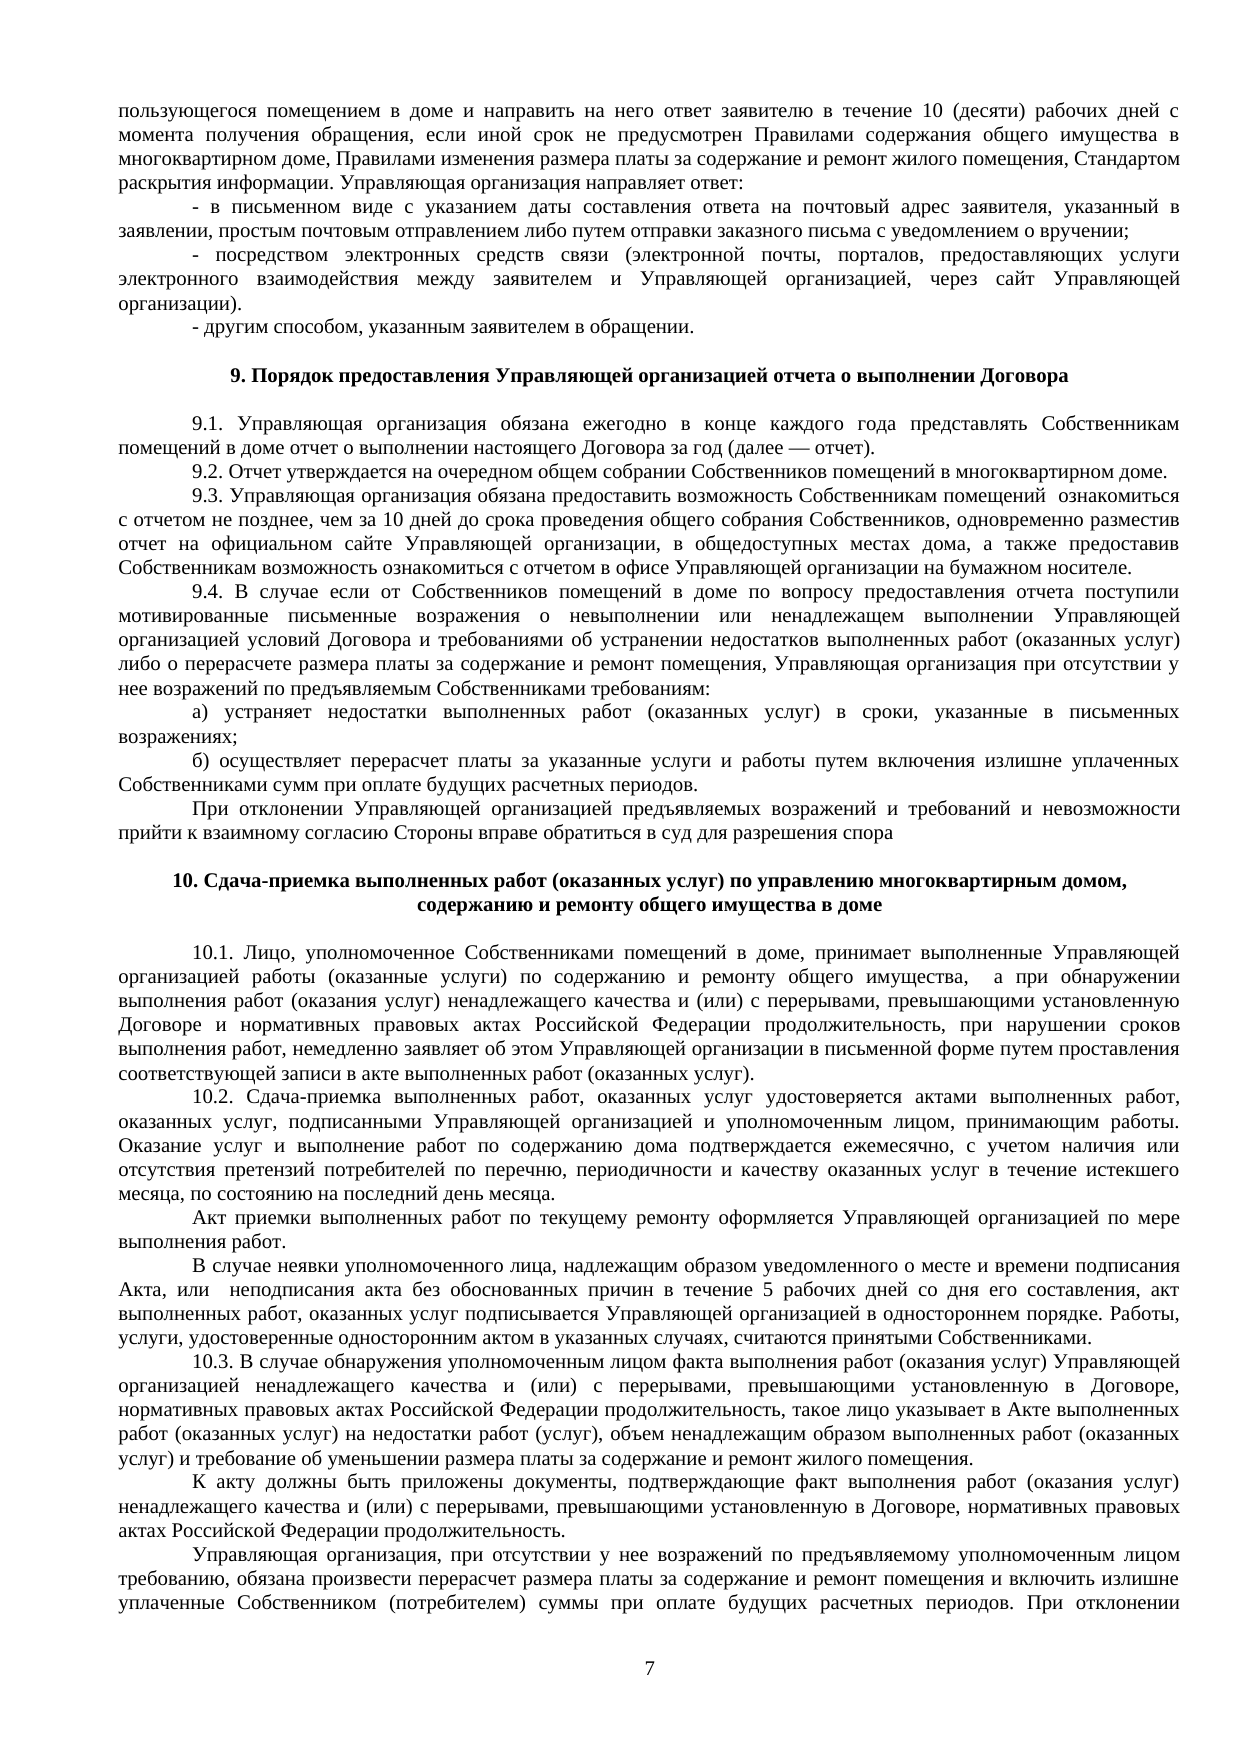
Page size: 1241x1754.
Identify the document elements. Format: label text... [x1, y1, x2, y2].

text 9.4. В случае если от Собственников помещений в доме по вопросу предоставления отчета поступили мотивированные письменные возражения о невыполнении или ненадлежащем выполнении Управляющей организацией условий Договора и требованиями об устранении недостатков выполненных работ (оказанных услуг) либо о перерасчете размера платы за содержание и ремонт помещения, Управляющая организация при отсутствии у нее возражений по предъявляемым Собственниками требованиям: [118, 579, 1181, 699]
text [118, 1542, 1181, 1614]
text 9.2. Отчет утверждается на очередном общем собрании Собственников помещений в многоквартирном доме. [118, 459, 1181, 483]
text - другим способом, указанным заявителем в обращении. [118, 314, 1181, 338]
text 10.1. Лицо, уполномоченное Собственниками помещений в доме, принимает выполненные Управляющей организацией работы (оказанные услуги) по содержанию и ремонту общего имущества, а при обнаружении выполнения работ (оказания услуг) ненадлежащего качества и (или) с перерывами, превышающими установленную Договоре и нормативных правовых актах Российской Федерации продолжительность, при нарушении сроков выполнения работ, немедленно заявляет об этом Управляющей организации в письменной форме путем проставления соответствующей записи в акте выполненных работ (оказанных услуг). [118, 940, 1181, 1084]
text - в письменном виде с указанием даты составления ответа на почтовый адрес заявителя, указанный в заявлении, простым почтовым отправлением либо путем отправки заказного письма с уведомлением о вручении; [118, 194, 1181, 242]
text б) осуществляет перерасчет платы за указанные услуги и работы путем включения излишне уплаченных Собственниками сумм при оплате будущих расчетных периодов. [118, 748, 1181, 796]
text 9.3. Управляющая организация обязана предоставить возможность Собственникам помещений ознакомиться с отчетом не позднее, чем за 10 дней до срока проведения общего собрания Собственников, одновременно разместив отчет на официальном сайте Управляющей организации, в общедоступных местах дома, а также предоставив Собственникам возможность ознакомиться с отчетом в офисе Управляющей организации на бумажном носителе. [118, 483, 1181, 579]
text 9. Порядок предоставления Управляющей организацией отчета о выполнении Договора [118, 363, 1181, 387]
text При отклонении Управляющей организацией предъявляемых возражений и требований и невозможности прийти к взаимному согласию Стороны вправе обратиться в суд для разрешения спора [118, 796, 1181, 844]
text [118, 98, 1181, 194]
text 10.3. В случае обнаружения уполномоченным лицом факта выполнения работ (оказания услуг) Управляющей организацией ненадлежащего качества и (или) с перерывами, превышающими установленную в Договоре, нормативных правовых актах Российской Федерации продолжительность, такое лицо указывает в Акте выполненных работ (оказанных услуг) на недостатки работ (услуг), объем ненадлежащим образом выполненных работ (оказанных услуг) и требование об уменьшении размера платы за содержание и ремонт жилого помещения. [118, 1349, 1181, 1469]
text К акту должны быть приложены документы, подтверждающие факт выполнения работ (оказания услуг) ненадлежащего качества и (или) с перерывами, превышающими установленную в Договоре, нормативных правовых актах Российской Федерации продолжительность. [118, 1469, 1181, 1542]
text - посредством электронных средств связи (электронной почты, порталов, предоставляющих услуги электронного взаимодействия между заявителем и Управляющей организацией, через сайт Управляющей организации). [118, 242, 1181, 314]
text 10. Сдача-приемка выполненных работ (оказанных услуг) по управлению многоквартирным домом, содержанию и ремонту общего имущества в доме [118, 868, 1181, 916]
text Акт приемки выполненных работ по текущему ремонту оформляется Управляющей организацией по мере выполнения работ. [118, 1205, 1181, 1253]
text 10.2. Сдача-приемка выполненных работ, оказанных услуг удостоверяется актами выполненных работ, оказанных услуг, подписанными Управляющей организацией и уполномоченным лицом, принимающим работы. Оказание услуг и выполнение работ по содержанию дома подтверждается ежемесячно, с учетом наличия или отсутствия претензий потребителей по перечню, периодичности и качеству оказанных услуг в течение истекшего месяца, по состоянию на последний день месяца. [118, 1084, 1181, 1205]
text а) устраняет недостатки выполненных работ (оказанных услуг) в сроки, указанные в письменных возражениях; [118, 699, 1181, 748]
text В случае неявки уполномоченного лица, надлежащим образом уведомленного о месте и времени подписания Акта, или неподписания акта без обоснованных причин в течение 5 рабочих дней со дня его составления, акт выполненных работ, оказанных услуг подписывается Управляющей организацией в одностороннем порядке. Работы, услуги, удостоверенные односторонним актом в указанных случаях, считаются принятыми Собственниками. [118, 1253, 1181, 1349]
text 9.1. Управляющая организация обязана ежегодно в конце каждого года представлять Собственникам помещений в доме отчет о выполнении настоящего Договора за год (далее — отчет). [118, 411, 1181, 459]
